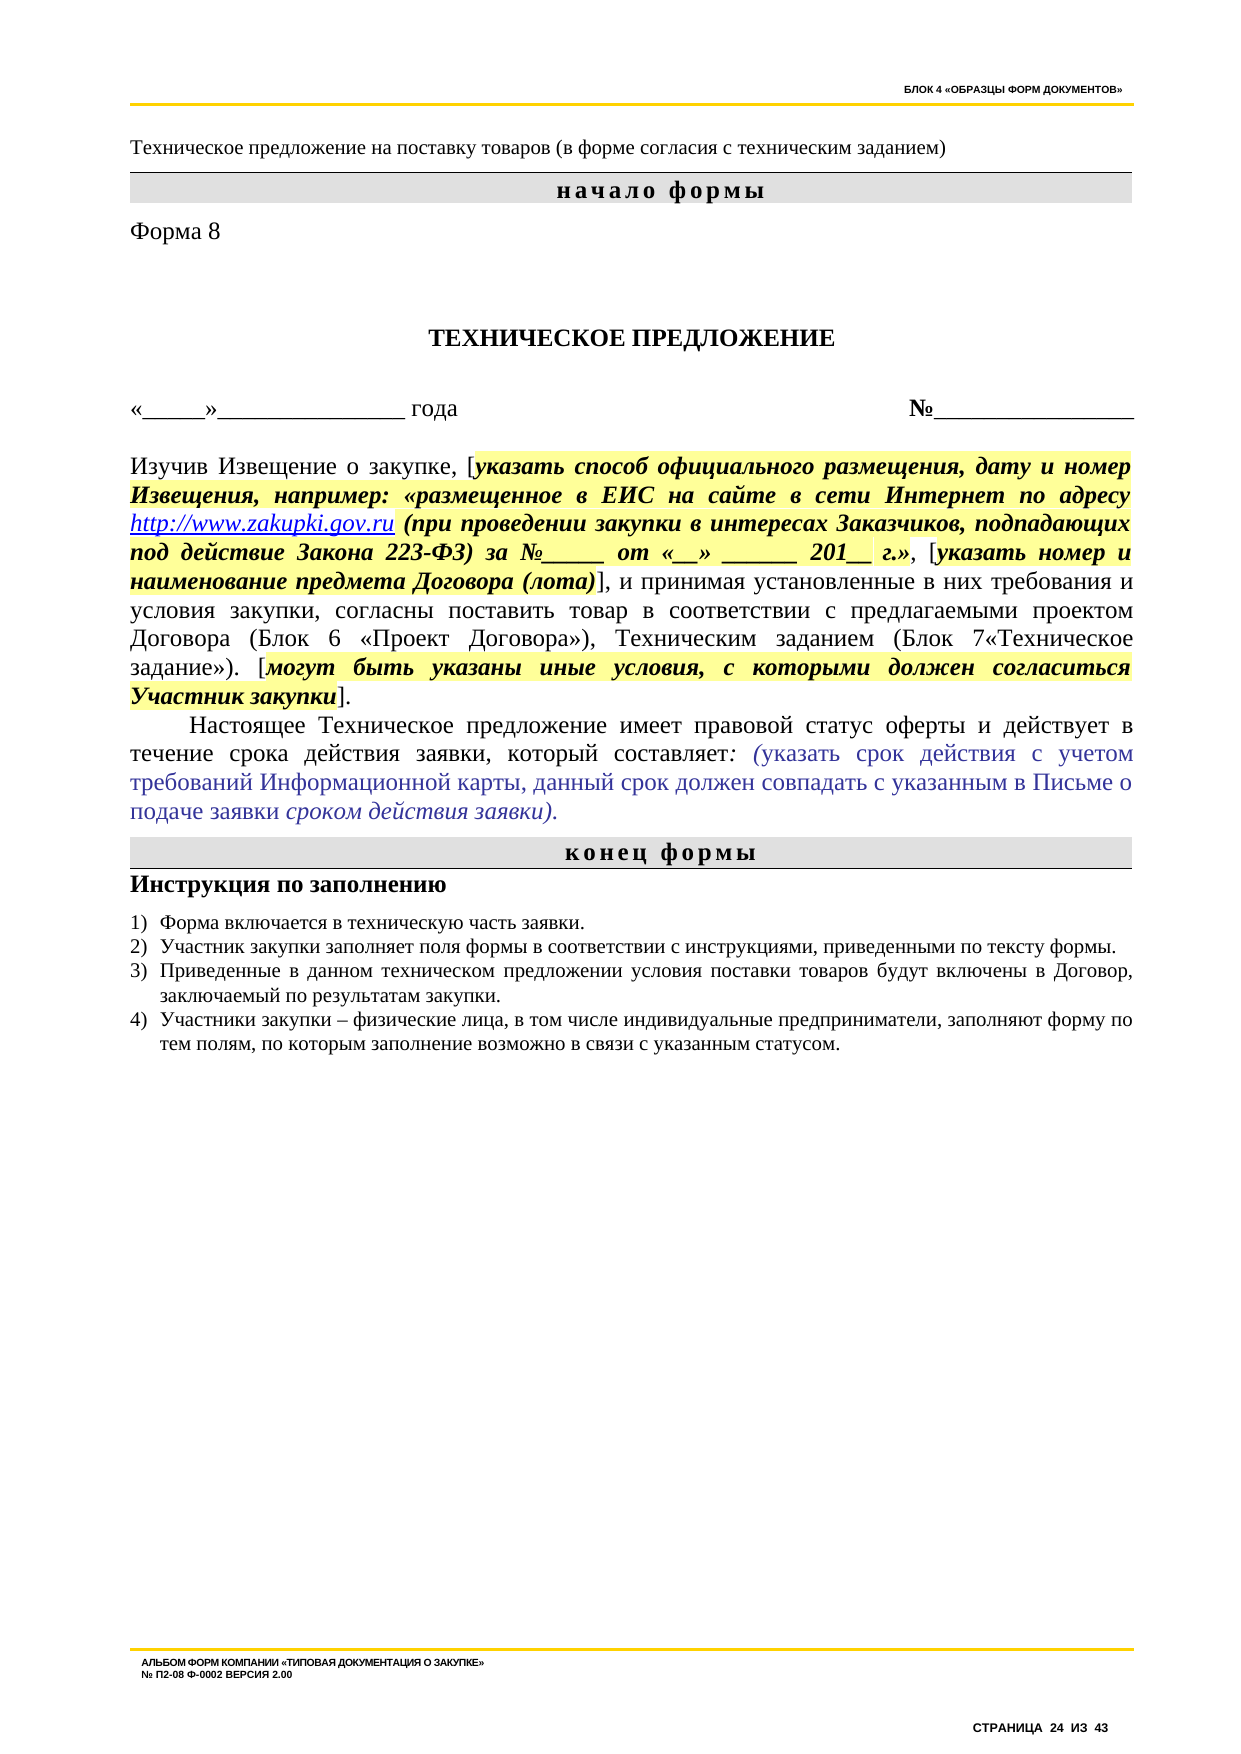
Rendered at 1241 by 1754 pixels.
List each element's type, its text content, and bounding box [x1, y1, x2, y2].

text Инструкция по заполнению [130, 869, 1134, 898]
text Изучив Извещение о закупке, [указать способ официального размещения, дату и номер Извещения, например: «размещенное в ЕИС на сайте в сети Интернет по адресу http://www.zakupki.gov.ru (при проведении закупки в интересах Заказчиков, подпадающих под действие Закона 223-ФЗ) за №_____ от «__» ______ 201__ г.», [указать номер и наименование предмета Договора (лота)], и принимая установленные в них требования и условия закупки, согласны поставить товар в соответствии с предлагаемыми проектом Договора (Блок 6 «Проект Договора»), Техническим заданием (Блок 7«Техническое задание»). [могут быть указаны иные условия, с которыми должен согласиться Участник закупки]. [130, 451, 1134, 710]
list Форма включается в техническую часть заявки. [130, 910, 1134, 934]
list Приведенные в данном техническом предложении условия поставки товаров будут включены в Договор, заключаемый по результатам закупки. [130, 958, 1134, 1007]
text Техническое предложение на поставку товаров (в форме согласия с техническим заданием) [130, 135, 1134, 159]
text начало формы [130, 173, 1132, 203]
text конец формы [130, 837, 1132, 868]
list Участник закупки заполняет поля формы в соответствии с инструкциями, приведенными по тексту формы. [130, 934, 1134, 958]
text «_____»_______________ года №________________ [130, 393, 1134, 422]
list Участники закупки – физические лица, в том числе индивидуальные предприниматели, заполняют форму по тем полям, по которым заполнение возможно в связи с указанным статусом. [130, 1007, 1134, 1055]
text Настоящее Техническое предложение имеет правовой статус оферты и действует в течение срока действия заявки, который составляет: (указать срок действия с учетом требований Информационной карты, данный срок должен совпадать с указанным в Письме о подаче заявки сроком действия заявки). [130, 710, 1134, 825]
text Техническое предложение [130, 323, 1134, 352]
text Форма 8 [130, 216, 1134, 245]
